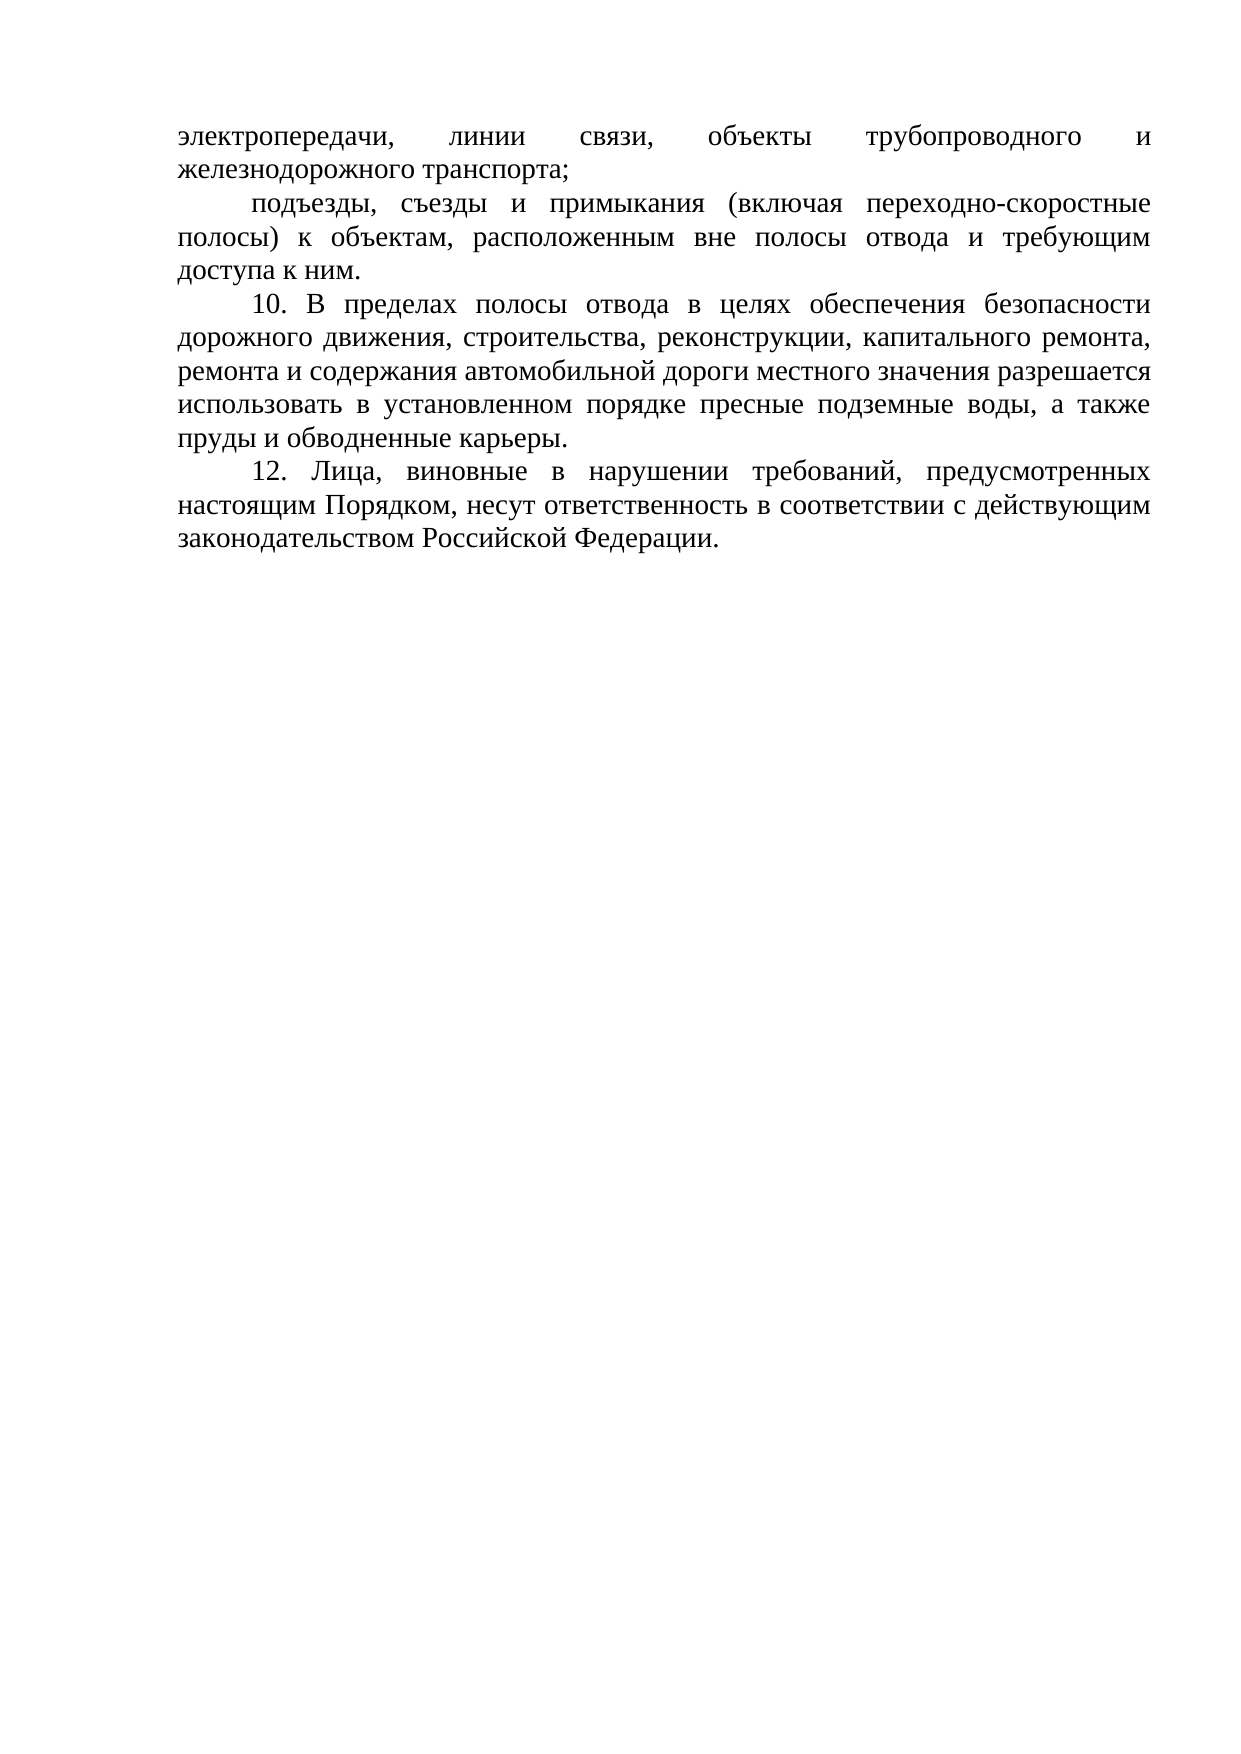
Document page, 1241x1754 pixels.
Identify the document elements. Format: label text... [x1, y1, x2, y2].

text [177, 118, 1152, 185]
text 12. Лица, виновные в нарушении требований, предусмотренных настоящим Порядком, несут ответственность в соответствии с действующим законодательством Российской Федерации. [177, 453, 1152, 554]
text 10. В пределах полосы отвода в целях обеспечения безопасности дорожного движения, строительства, реконструкции, капитального ремонта, ремонта и содержания автомобильной дороги местного значения разрешается использовать в установленном порядке пресные подземные воды, а также пруды и обводненные карьеры. [177, 286, 1152, 453]
text подъезды, съезды и примыкания (включая переходно-скоростные полосы) к объектам, расположенным вне полосы отвода и требующим доступа к ним. [177, 185, 1152, 286]
